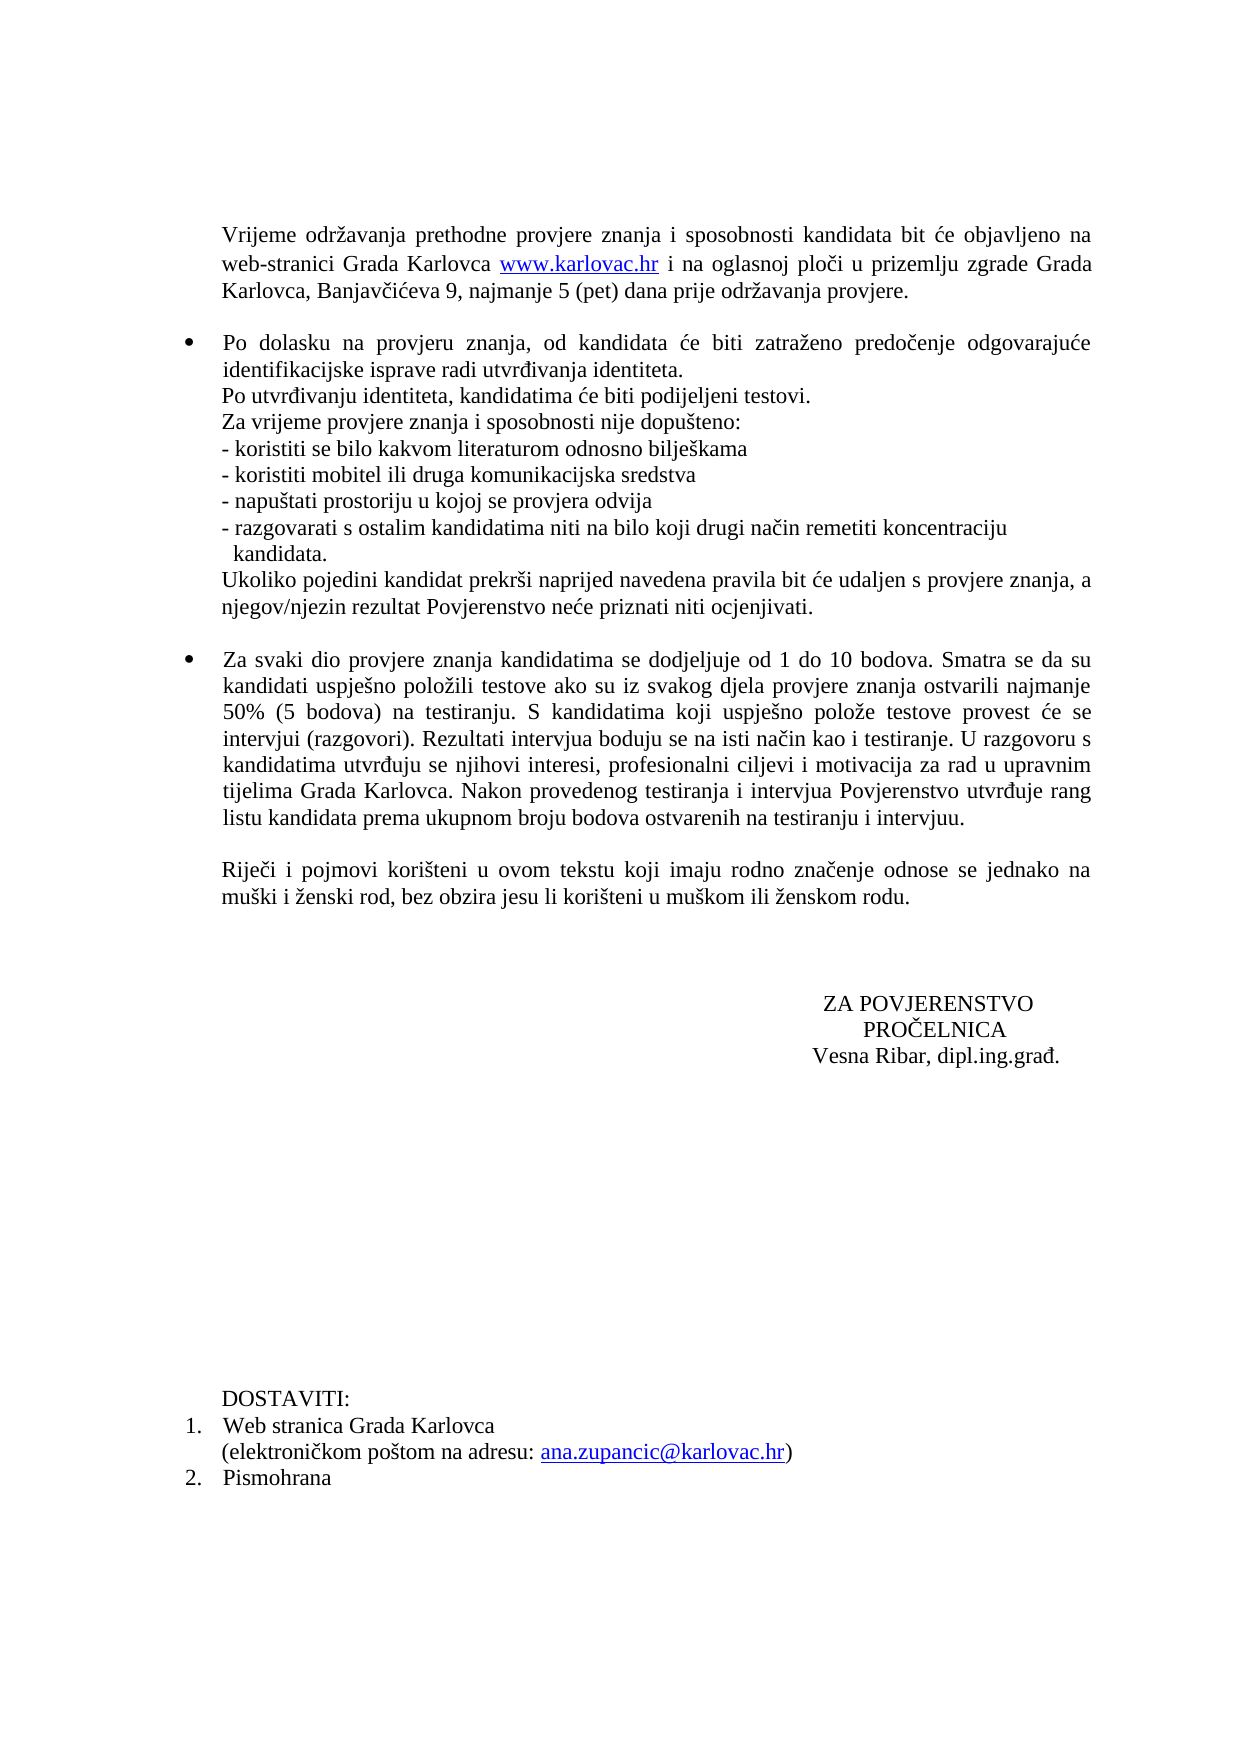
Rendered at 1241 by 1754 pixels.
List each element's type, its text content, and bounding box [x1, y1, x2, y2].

text ZA POVJERENSTVO [148, 990, 1093, 1016]
list Po dolasku na provjeru znanja, od kandidata će biti zatraženo predočenje odgovarajuće identifikacijske isprave radi utvrđivanja identiteta. [185, 329, 1093, 382]
text Ukoliko pojedini kandidat prekrši naprijed navedena pravila bit će udaljen s provjere znanja, a njegov/njezin rezultat Povjerenstvo neće priznati niti ocjenjivati. [221, 567, 1093, 619]
text Po utvrđivanju identiteta, kandidatima će biti podijeljeni testovi. [148, 382, 1093, 408]
list Za svaki dio provjere znanja kandidatima se dodjeljuje od 1 do 10 bodova. Smatra se da su kandidati uspješno položili testove ako su iz svakog djela provjere znanja ostvarili najmanje 50% (5 bodova) na testiranju. S kandidatima koji uspješno polože testove provest će se intervjui (razgovori). Rezultati intervjua boduju se na isti način kao i testiranje. U razgovoru s kandidatima utvrđuju se njihovi interesi, profesionalni ciljevi i motivacija za rad u upravnim tijelima Grada Karlovca. Nakon provedenog testiranja i intervjua Povjerenstvo utvrđuje rang listu kandidata prema ukupnom broju bodova ostvarenih na testiranju i intervjuu. [185, 646, 1093, 830]
text - koristiti se bilo kakvom literaturom odnosno bilješkama [148, 435, 1093, 461]
text Riječi i pojmovi korišteni u ovom tekstu koji imaju rodno značenje odnose se jednako na muški i ženski rod, bez obzira jesu li korišteni u muškom ili ženskom rodu. [221, 856, 1093, 909]
text Za vrijeme provjere znanja i sposobnosti nije dopušteno: [221, 408, 1093, 435]
text kandidata. [221, 540, 1093, 567]
text - napuštati prostoriju u kojoj se provjera odvija [148, 487, 1093, 514]
text Vrijeme održavanja prethodne provjere znanja i sposobnosti kandidata bit će objavljeno na web-stranici Grada Karlovca www.karlovac.hr i na oglasnoj ploči u prizemlju zgrade Grada Karlovca, Banjavčićeva 9, najmanje 5 (pet) dana prije održavanja provjere. [221, 222, 1093, 303]
text - koristiti mobitel ili druga komunikacijska sredstva [148, 461, 1093, 487]
text Vesna Ribar, dipl.ing.građ. [148, 1043, 1093, 1069]
text - razgovarati s ostalim kandidatima niti na bilo koji drugi način remetiti koncentraciju [221, 514, 1093, 540]
text PROČELNICA [148, 1016, 1093, 1043]
